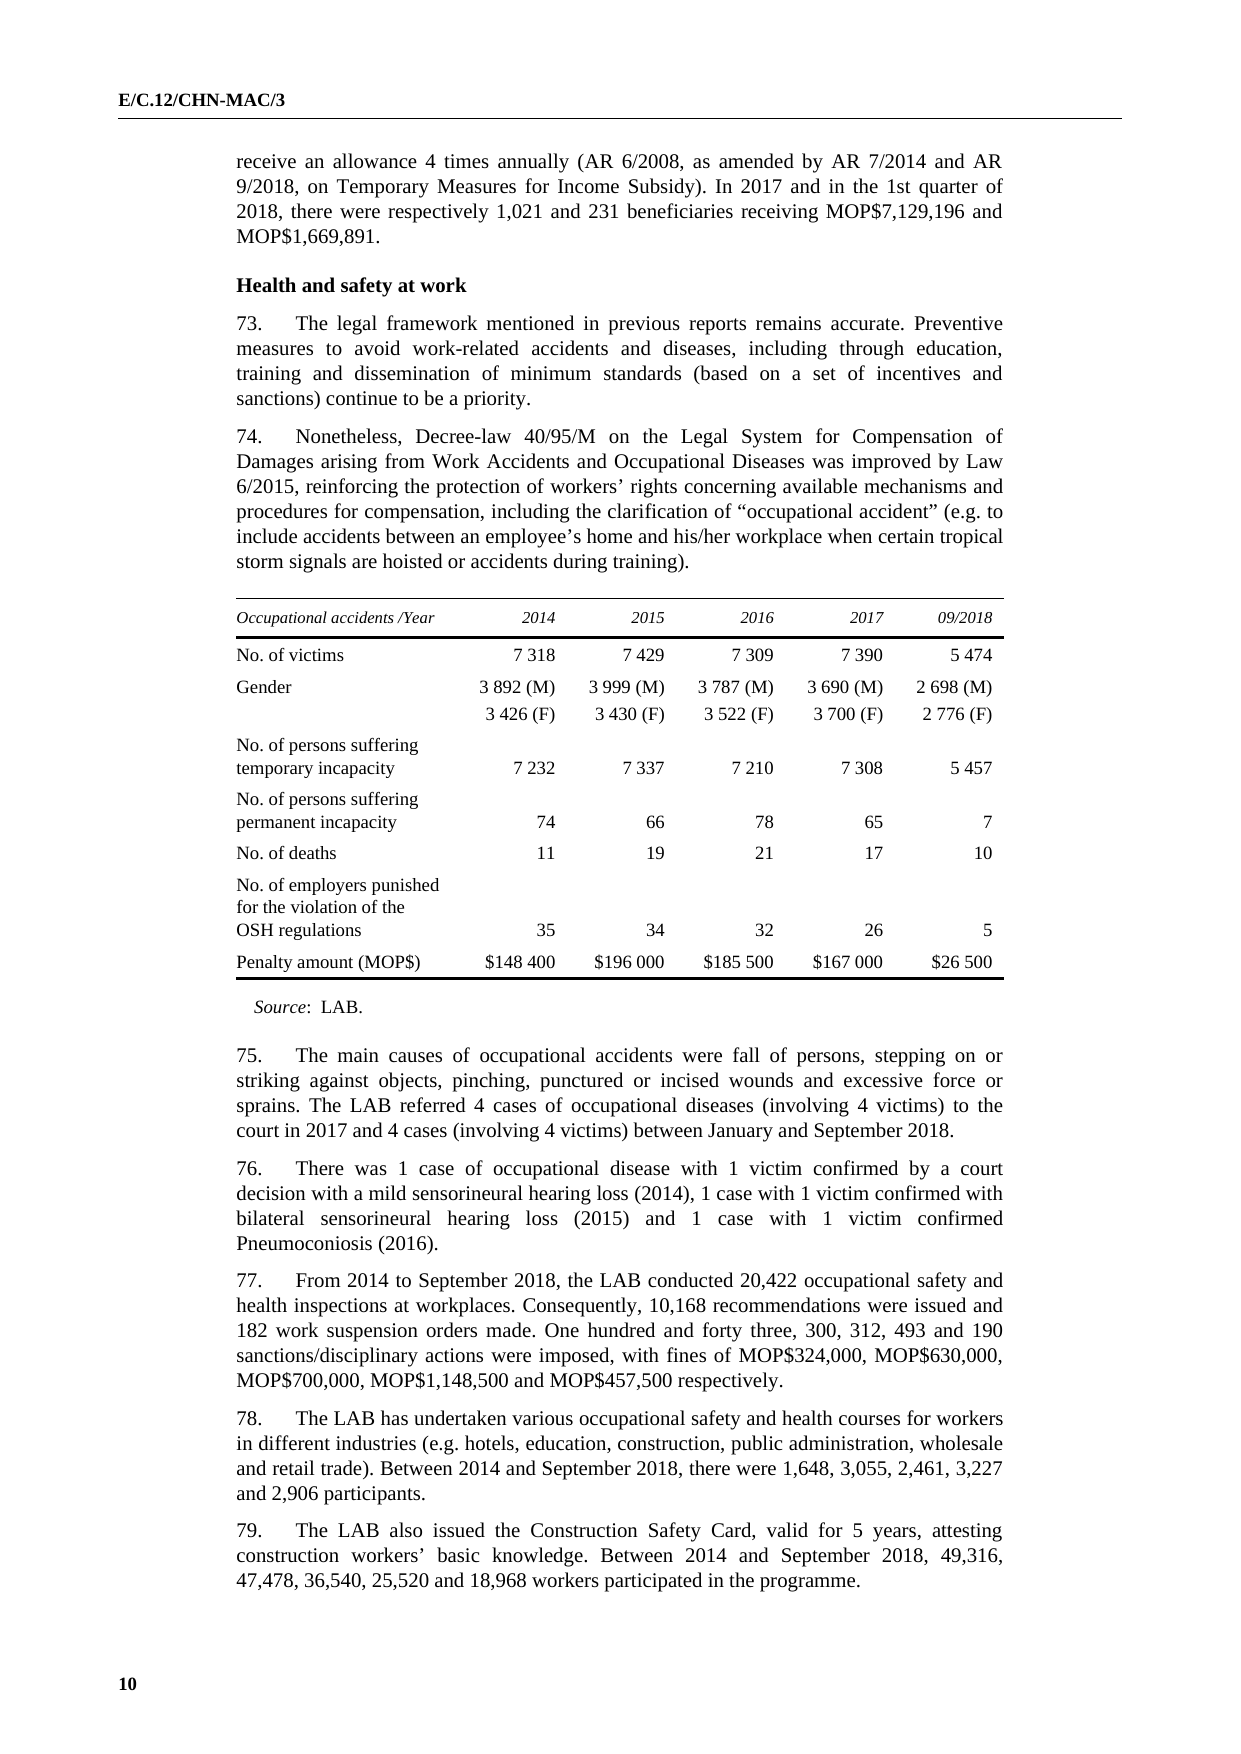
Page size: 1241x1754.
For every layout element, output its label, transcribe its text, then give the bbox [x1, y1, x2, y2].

table_cell $26 500 [895, 946, 1004, 977]
table_cell Penalty amount (MOP$) [236, 946, 458, 977]
table_cell $148 400 [458, 946, 567, 977]
table_header 2016 [676, 599, 785, 636]
table_header 2017 [785, 599, 895, 636]
table_header 09/2018 [895, 599, 1004, 636]
table_cell 26 [785, 869, 895, 946]
table_cell 17 [785, 837, 895, 868]
table_cell 2 698 (M) 2 776 (F) [895, 671, 1004, 729]
table_cell $167 000 [785, 946, 895, 977]
table_cell 65 [785, 783, 895, 837]
table_cell 7 337 [567, 729, 676, 783]
table_cell 21 [676, 837, 785, 868]
table_cell 3 892 (M) 3 426 (F) [458, 671, 567, 729]
table_cell 7 309 [676, 639, 785, 671]
table_header 2014 [458, 599, 567, 636]
table_cell 78 [676, 783, 785, 837]
table_cell No. of employers punished for the violation of the OSH regulations [236, 869, 458, 946]
table_cell 7 318 [458, 639, 567, 671]
table_cell 19 [567, 837, 676, 868]
table_cell No. of victims [236, 639, 458, 671]
text 75. The main causes of occupational accidents were fall of persons, stepping on or striking against objects, pinching, punctured or incised wounds and excessive force or sprains. The LAB referred 4 cases of occupational diseases (involving 4 victims) to the court in 2017 and 4 cases (involving 4 victims) between January and September 2018. [236, 1042, 1004, 1142]
text 73. The legal framework mentioned in previous reports remains accurate. Preventive measures to avoid work-related accidents and diseases, including through education, training and dissemination of minimum standards (based on a set of incentives and sanctions) continue to be a priority. [236, 310, 1004, 410]
table_cell 7 210 [676, 729, 785, 783]
table_cell 35 [458, 869, 567, 946]
table_cell 7 232 [458, 729, 567, 783]
text Health and safety at work [118, 273, 1004, 298]
text 76. There was 1 case of occupational disease with 1 victim confirmed by a court decision with a mild sensorineural hearing loss (2014), 1 case with 1 victim confirmed with bilateral sensorineural hearing loss (2015) and 1 case with 1 victim confirmed Pneumoconiosis (2016). [236, 1155, 1004, 1255]
table_cell 7 [895, 783, 1004, 837]
table_cell 32 [676, 869, 785, 946]
table_cell 5 [895, 869, 1004, 946]
text 78. The LAB has undertaken various occupational safety and health courses for workers in different industries (e.g. hotels, education, construction, public administration, wholesale and retail trade). Between 2014 and September 2018, there were 1,648, 3,055, 2,461, 3,227 and 2,906 participants. [236, 1405, 1004, 1505]
table_cell 7 390 [785, 639, 895, 671]
table_cell 34 [567, 869, 676, 946]
table_cell No. of persons suffering permanent incapacity [236, 783, 458, 837]
table_cell $185 500 [676, 946, 785, 977]
table_cell 3 999 (M) 3 430 (F) [567, 671, 676, 729]
table_cell No. of deaths [236, 837, 458, 868]
table_cell 10 [895, 837, 1004, 868]
table_cell 3 787 (M) 3 522 (F) [676, 671, 785, 729]
table_cell 11 [458, 837, 567, 868]
table_cell 66 [567, 783, 676, 837]
table_header Occupational accidents /Year [236, 599, 458, 636]
table_cell $196 000 [567, 946, 676, 977]
table_cell 7 308 [785, 729, 895, 783]
text 77. From 2014 to September 2018, the LAB conducted 20,422 occupational safety and health inspections at workplaces. Consequently, 10,168 recommendations were issued and 182 work suspension orders made. One hundred and forty three, 300, 312, 493 and 190 sanctions/disciplinary actions were imposed, with fines of MOP$324,000, MOP$630,000, MOP$700,000, MOP$1,148,500 and MOP$457,500 respectively. [236, 1267, 1004, 1392]
text 74. Nonetheless, Decree-law 40/95/M on the Legal System for Compensation of Damages arising from Work Accidents and Occupational Diseases was improved by Law 6/2015, reinforcing the protection of workers’ rights concerning available mechanisms and procedures for compensation, including the clarification of “occupational accident” (e.g. to include accidents between an employee’s home and his/her workplace when certain tropical storm signals are hoisted or accidents during training). [236, 423, 1004, 573]
table_cell 5 457 [895, 729, 1004, 783]
text 79. The LAB also issued the Construction Safety Card, valid for 5 years, attesting construction workers’ basic knowledge. Between 2014 and September 2018, 49,316, 47,478, 36,540, 25,520 and 18,968 workers participated in the programme. [236, 1517, 1004, 1592]
table_cell Gender [236, 671, 458, 729]
table_cell 7 429 [567, 639, 676, 671]
table_cell No. of persons suffering temporary incapacity [236, 729, 458, 783]
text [236, 148, 1004, 248]
table_cell 5 474 [895, 639, 1004, 671]
table_cell 3 690 (M) 3 700 (F) [785, 671, 895, 729]
table_header 2015 [567, 599, 676, 636]
text Source: LAB. [236, 992, 1004, 1017]
table_cell 74 [458, 783, 567, 837]
